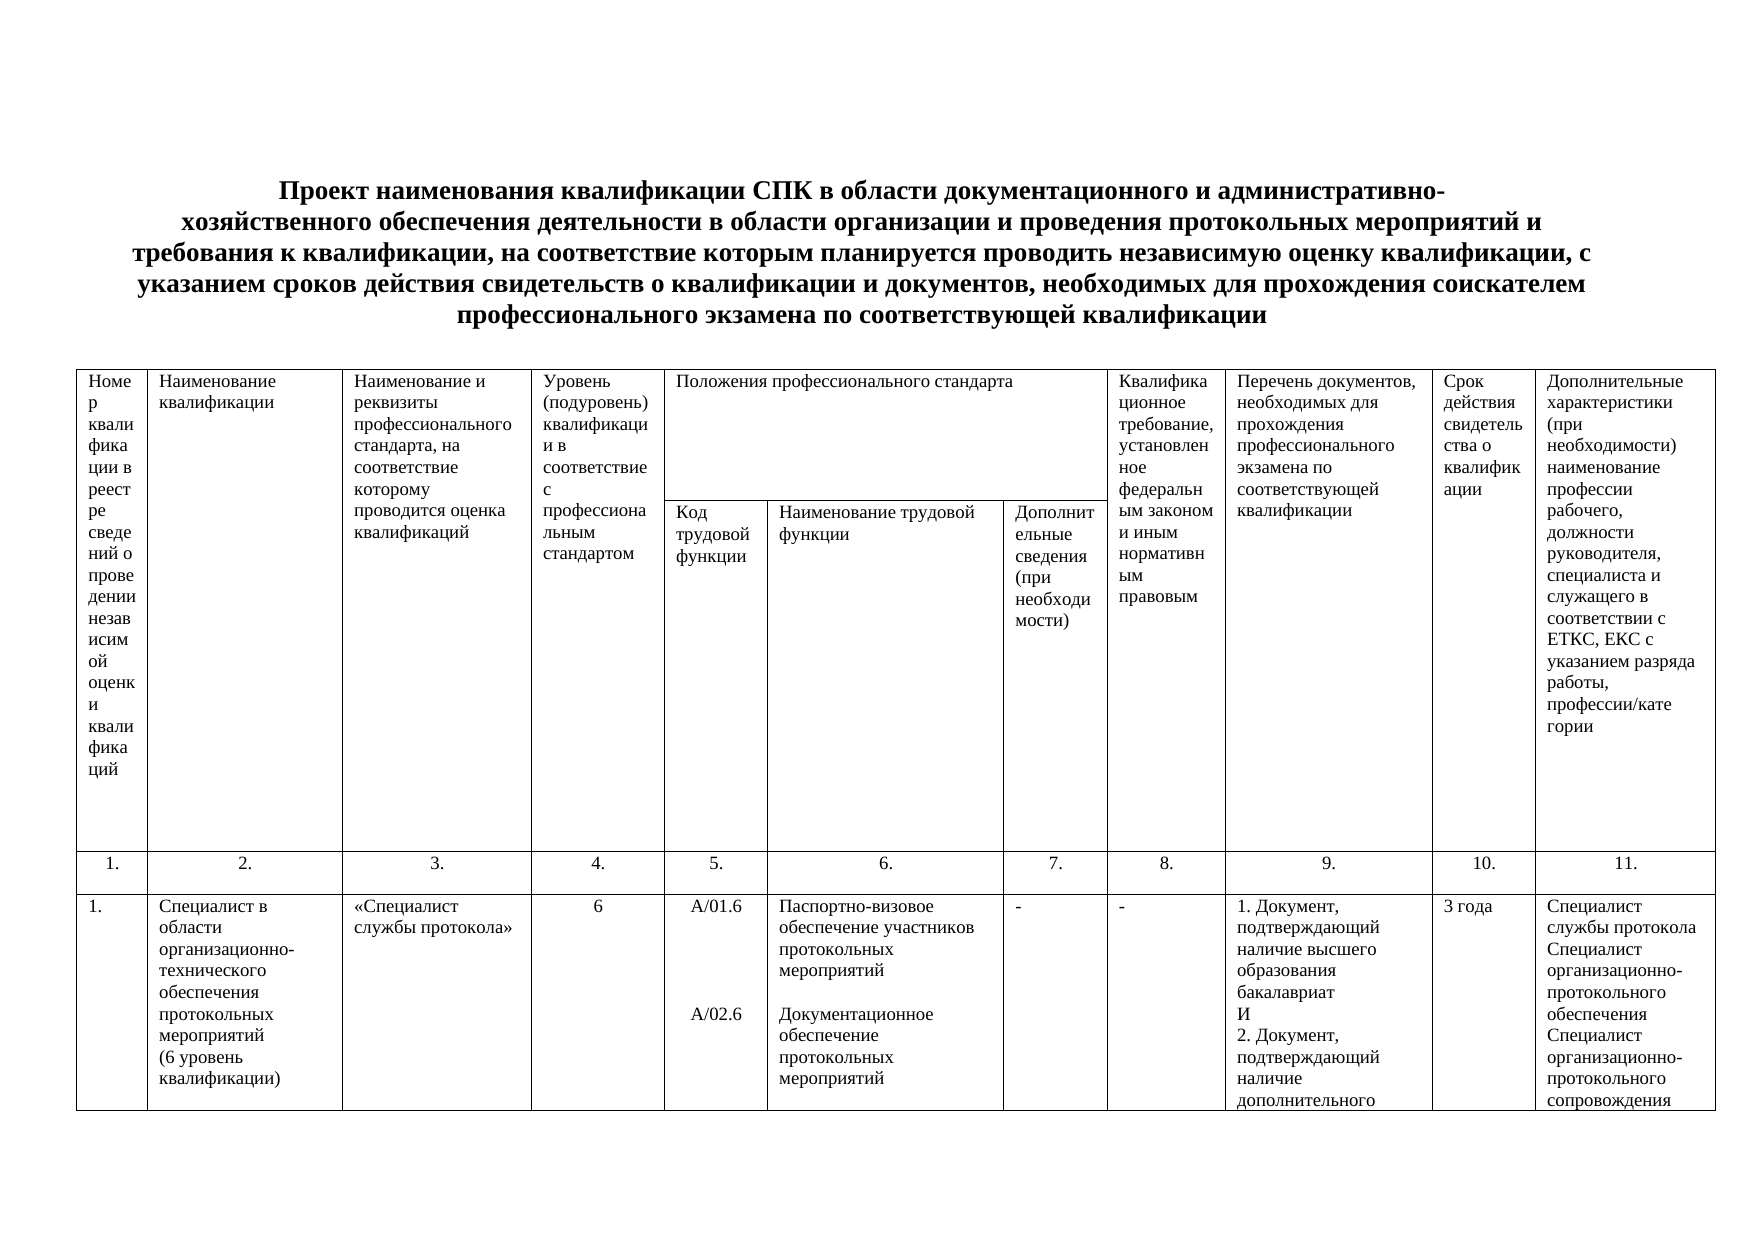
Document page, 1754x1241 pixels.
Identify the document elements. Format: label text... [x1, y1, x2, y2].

table_cell 7. [1004, 852, 1107, 893]
table_header Дополнительные характеристики (при необходимости) наименование профессии рабочего, должности руководителя, специалиста и служащего в соответствии с ЕТКС, ЕКС с указанием разряда работы, профессии/кате гории [1536, 370, 1715, 851]
table_cell 8. [1108, 852, 1225, 893]
table_cell 4. [532, 852, 664, 893]
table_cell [1536, 895, 1715, 1110]
table_cell - [1004, 895, 1107, 1110]
table_cell 11. [1536, 852, 1715, 893]
table_cell 10. [1433, 852, 1535, 893]
table_cell 5. [665, 852, 767, 893]
table_cell 3 года [1433, 895, 1535, 1110]
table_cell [343, 895, 531, 1110]
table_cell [148, 895, 342, 1110]
table_header Положения профессионального стандарта [665, 370, 1107, 500]
text Проект наименования квалификации СПК в области документационного и административно- [118, 174, 1606, 205]
table_header Уровень (подуровень) квалификации в соответствие с профессиональным стандартом [532, 370, 664, 851]
table_cell Код трудовой функции [665, 501, 767, 851]
table_header Срок действия свидетельства о квалификации [1433, 370, 1535, 851]
table_cell 2. [148, 852, 342, 893]
table_cell Дополнительные сведения (при необходимости) [1004, 501, 1107, 851]
table_cell 9. [1226, 852, 1432, 893]
table_header Наименование и реквизиты профессионального стандарта, на соответствие которому проводится оценка квалификаций [343, 370, 531, 851]
table_header Номер квалификации в реестре сведений о проведении независимой оценки квалификаций [77, 370, 147, 851]
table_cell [665, 895, 767, 1110]
table_cell 1. [77, 895, 147, 1110]
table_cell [1226, 895, 1432, 1110]
table_cell Наименование трудовой функции [768, 501, 1003, 851]
table_header Перечень документов, необходимых для прохождения профессионального экзамена по соответствующей квалификации [1226, 370, 1432, 851]
table_cell - [1108, 895, 1225, 1110]
table_header Наименование квалификации [148, 370, 342, 851]
table_cell 3. [343, 852, 531, 893]
table_header Квалификационное требование, установленное федеральным законом и иным нормативным правовым [1108, 370, 1225, 851]
table_cell 6. [768, 852, 1003, 893]
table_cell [768, 895, 1003, 1110]
table_cell 6 [532, 895, 664, 1110]
table_cell 1. [77, 852, 147, 893]
text хозяйственного обеспечения деятельности в области организации и проведения протокольных мероприятий и требования к квалификации, на соответствие которым планируется проводить независимую оценку квалификации, с указанием сроков действия свидетельств о квалификации и документов, необходимых для прохождения соискателем профессионального экзамена по соответствующей квалификации [118, 205, 1606, 330]
